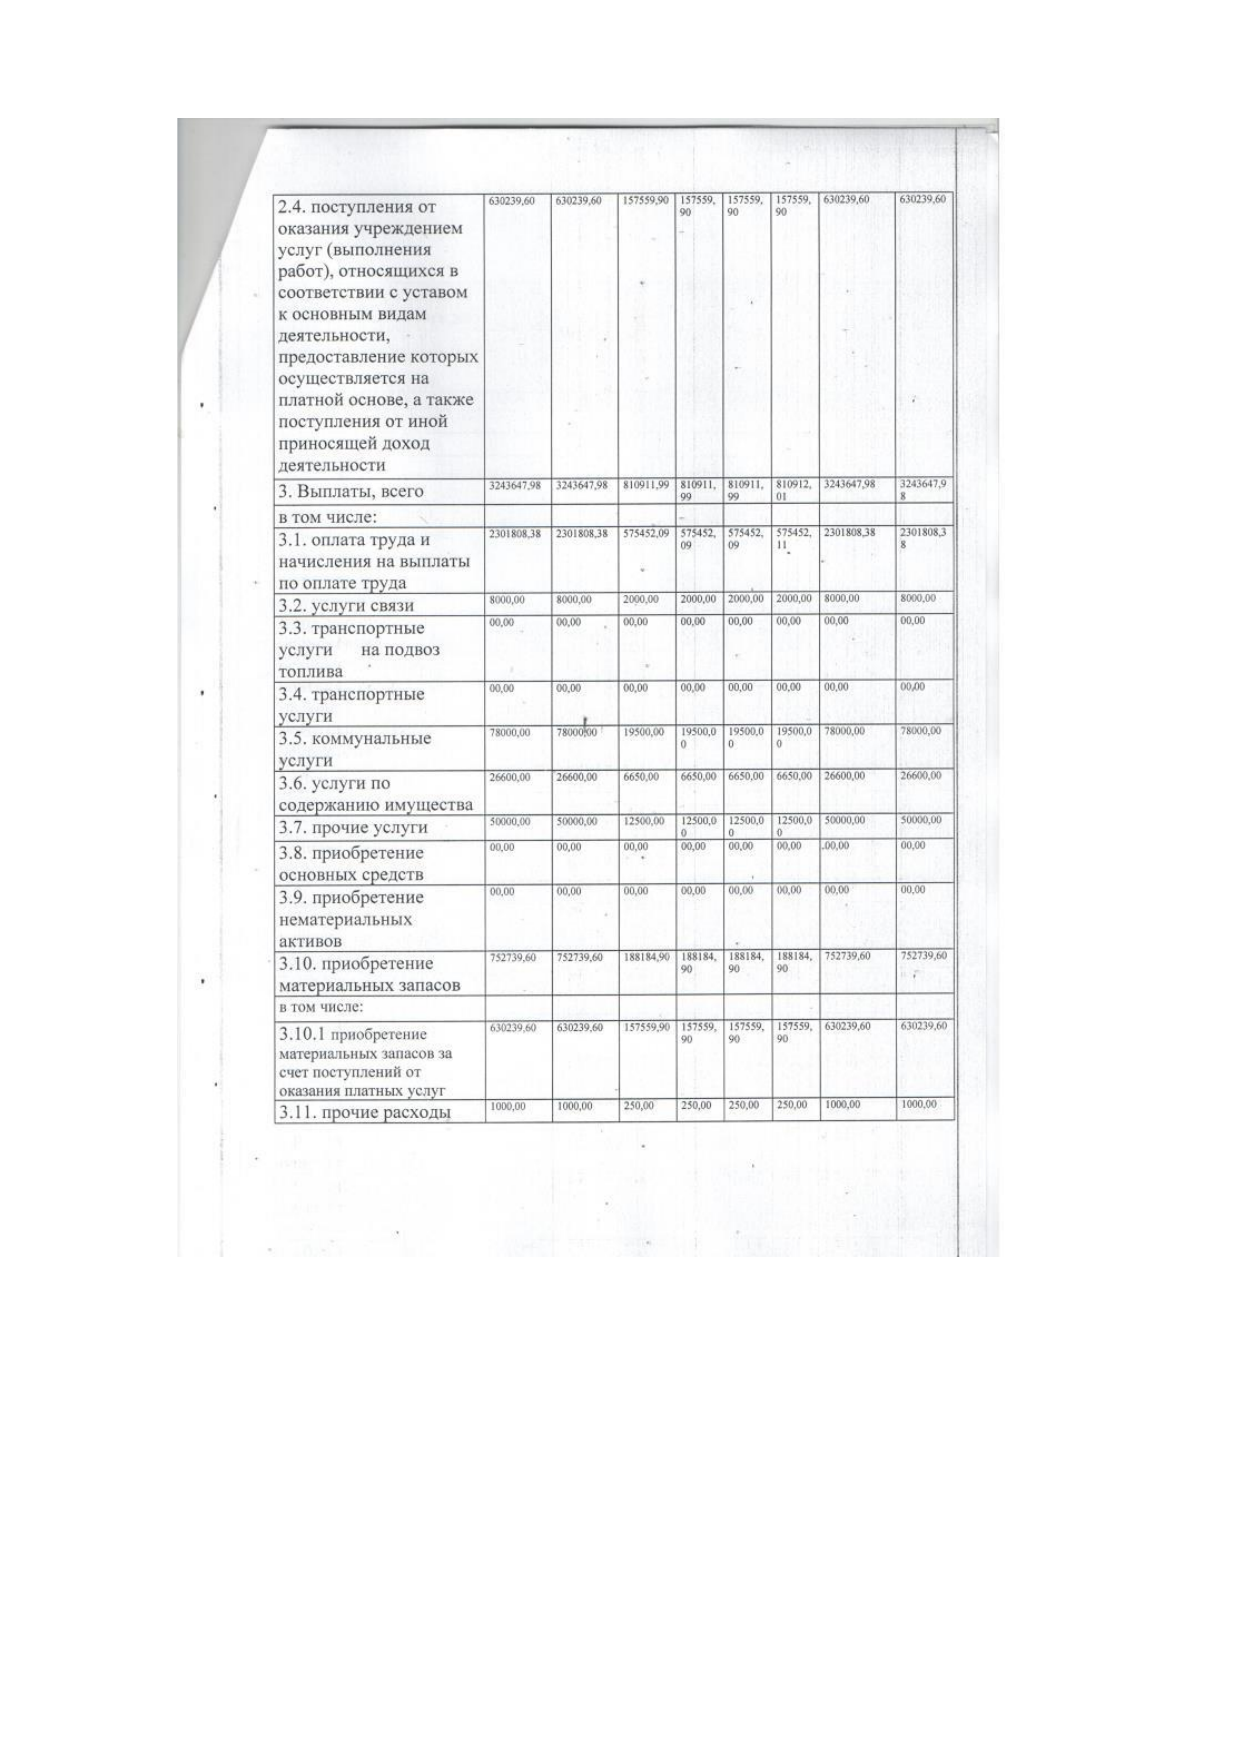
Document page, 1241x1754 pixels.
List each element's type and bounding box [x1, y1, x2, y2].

picture [177, 118, 1006, 1257]
